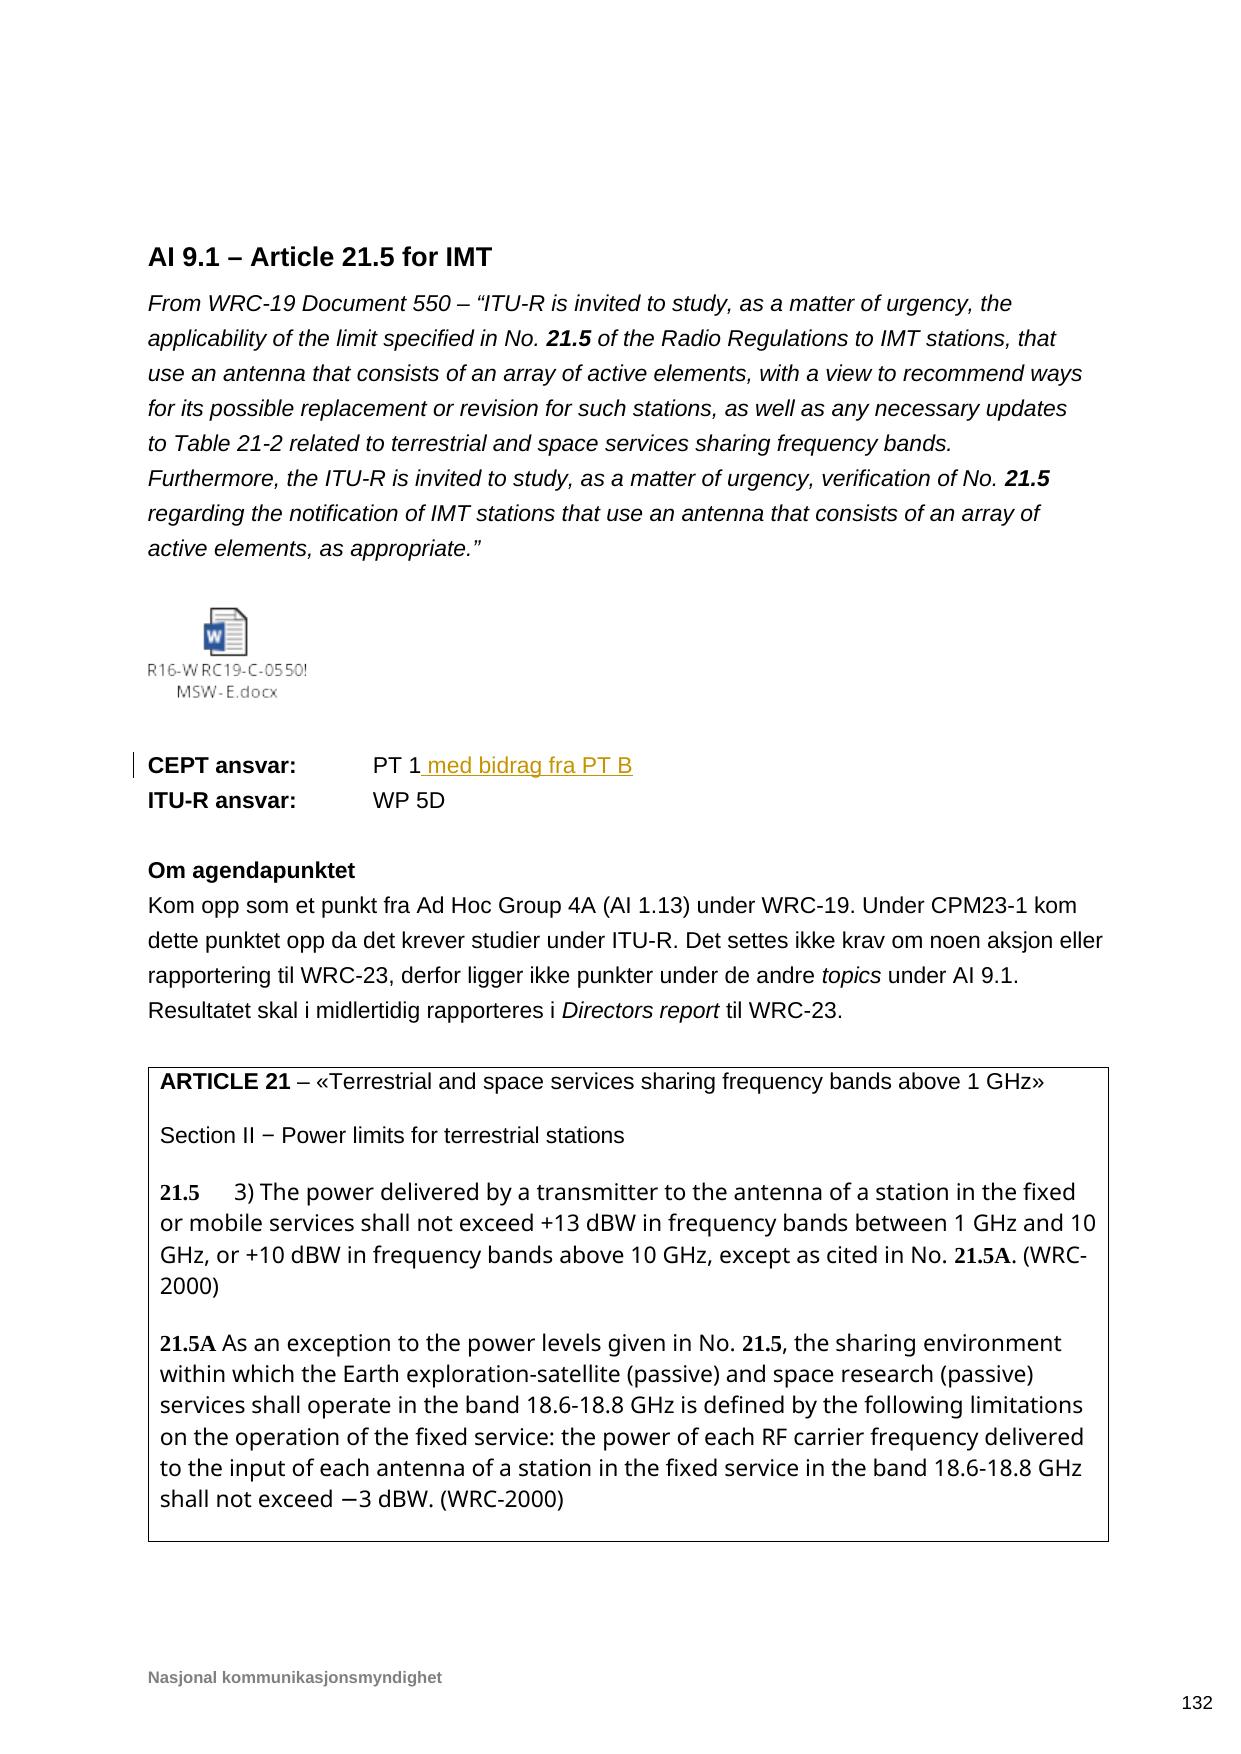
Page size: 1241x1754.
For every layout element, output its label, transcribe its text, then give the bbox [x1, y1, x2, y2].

text ITU-R ansvar: WP 5D [148, 787, 1110, 813]
text active elements, as appropriate.” [148, 535, 1110, 562]
text From WRC-19 Document 550 – “ITU-R is invited to study, as a matter of urgency, the [148, 290, 1110, 317]
text use an antenna that consists of an array of active elements, with a view to recommend ways [148, 360, 1110, 387]
text to Table 21-2 related to terrestrial and space services sharing frequency bands. [148, 430, 1110, 457]
text CEPT ansvar: PT 1 [148, 752, 1110, 778]
table_header ARTICLE 21 – «Terrestrial and space services sharing frequency bands above 1 GHz» Section II − Power limits for terrestrial stations 21.5 3) The power delivered by a transmitter to the antenna of a station in the fixed or mobile services shall not exceed +13 dBW in frequency bands between 1 GHz and 10 GHz, or +10 dBW in frequency bands above 10 GHz, except as cited in No. 21.5A. (WRC-2000) 21.5A As an exception to the power levels given in No. 21.5, the sharing environment within which the Earth exploration-satellite (passive) and space research (passive) services shall operate in the band 18.6-18.8 GHz is defined by the following limitations on the operation of the fixed service: the power of each RF carrier frequency delivered to the input of each antenna of a station in the fixed service in the band 18.6-18.8 GHz shall not exceed −3 dBW. (WRC-2000) [149, 1068, 1108, 1541]
text Kom opp som et punkt fra Ad Hoc Group 4A (AI 1.13) under WRC-19. Under CPM23-1 kom dette punktet opp da det krever studier under ITU-R. Det settes ikke krav om noen aksjon eller rapportering til WRC-23, derfor ligger ikke punkter under de andre topics under AI 9.1. Resultatet skal i midlertidig rapporteres i Directors report til WRC-23. [148, 892, 1110, 1023]
subtitle AI 9.1 – Article 21.5 for IMT [148, 241, 1110, 272]
text Om agendapunktet [148, 857, 1110, 883]
text applicability of the limit specified in No. 21.5 of the Radio Regulations to IMT stations, that [148, 325, 1110, 352]
text Furthermore, the ITU-R is invited to study, as a matter of urgency, verification of No. 21.5 [148, 465, 1110, 492]
text regarding the notification of IMT stations that use an antenna that consists of an array of [148, 500, 1110, 527]
text for its possible replacement or revision for such stations, as well as any necessary updates [148, 395, 1110, 422]
